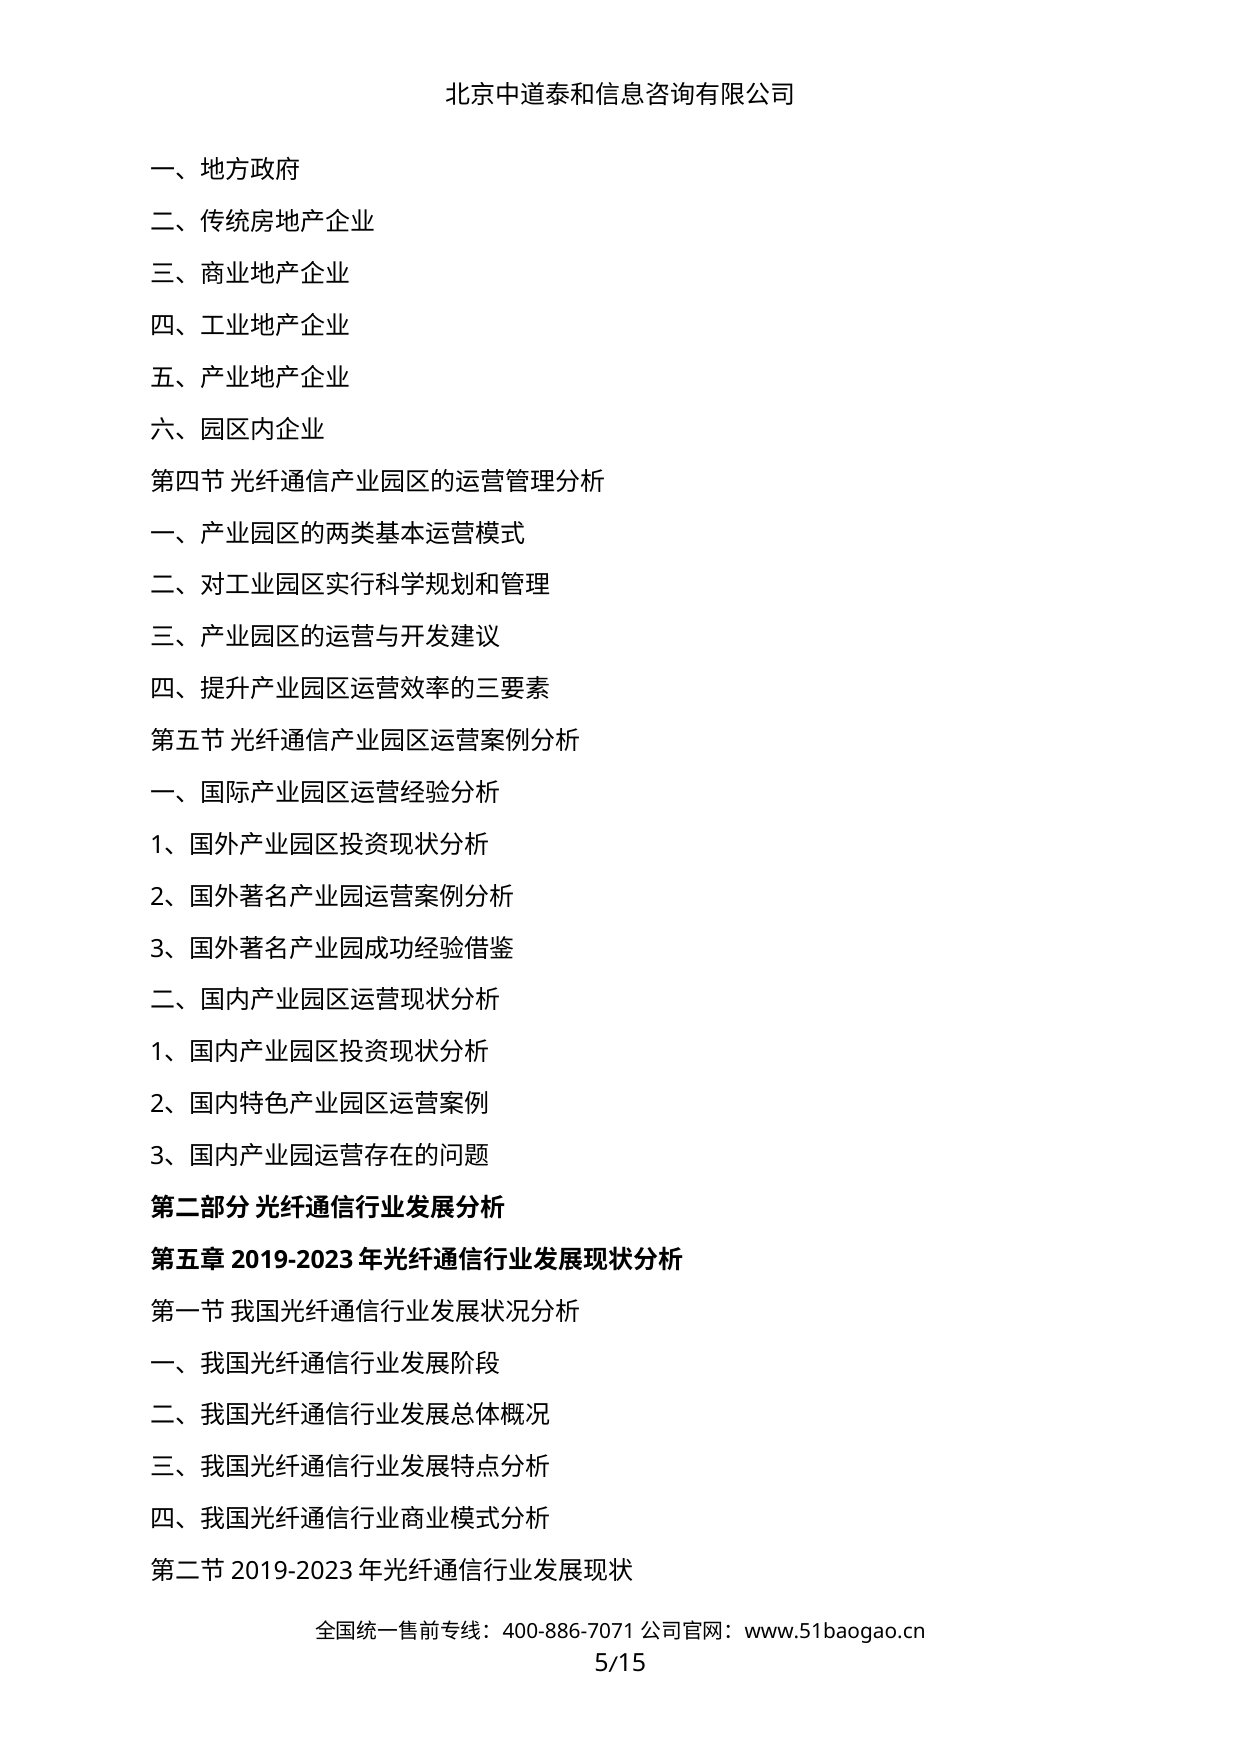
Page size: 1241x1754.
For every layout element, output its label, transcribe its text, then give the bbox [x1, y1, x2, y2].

text 一、国际产业园区运营经验分析 [150, 772, 1090, 809]
text 第五章 2019-2023年光纤通信行业发展现状分析 [150, 1239, 1090, 1276]
text 二、传统房地产企业 [150, 202, 1090, 238]
text 四、我国光纤通信行业商业模式分析 [150, 1499, 1090, 1535]
text 第四节 光纤通信产业园区的运营管理分析 [150, 461, 1090, 497]
text 五、产业地产企业 [150, 357, 1090, 394]
text 第二节 2019-2023年光纤通信行业发展现状 [150, 1551, 1090, 1587]
text 四、工业地产企业 [150, 306, 1090, 342]
text 2、国内特色产业园区运营案例 [150, 1084, 1090, 1120]
text 二、对工业园区实行科学规划和管理 [150, 565, 1090, 601]
text 3、国内产业园运营存在的问题 [150, 1136, 1090, 1172]
text 一、地方政府 [150, 150, 1090, 186]
text 六、园区内企业 [150, 409, 1090, 446]
text 2、国外著名产业园运营案例分析 [150, 876, 1090, 912]
text 四、提升产业园区运营效率的三要素 [150, 669, 1090, 705]
text 一、我国光纤通信行业发展阶段 [150, 1343, 1090, 1379]
text 3、国外著名产业园成功经验借鉴 [150, 928, 1090, 964]
text 三、商业地产企业 [150, 254, 1090, 290]
text 第五节 光纤通信产业园区运营案例分析 [150, 721, 1090, 757]
text 第一节 我国光纤通信行业发展状况分析 [150, 1291, 1090, 1327]
text 第二部分 光纤通信行业发展分析 [150, 1187, 1090, 1224]
text 1、国内产业园区投资现状分析 [150, 1032, 1090, 1068]
text 三、我国光纤通信行业发展特点分析 [150, 1447, 1090, 1483]
text 二、国内产业园区运营现状分析 [150, 980, 1090, 1016]
text 三、产业园区的运营与开发建议 [150, 617, 1090, 653]
text 一、产业园区的两类基本运营模式 [150, 513, 1090, 549]
text 二、我国光纤通信行业发展总体概况 [150, 1395, 1090, 1431]
text 1、国外产业园区投资现状分析 [150, 824, 1090, 861]
